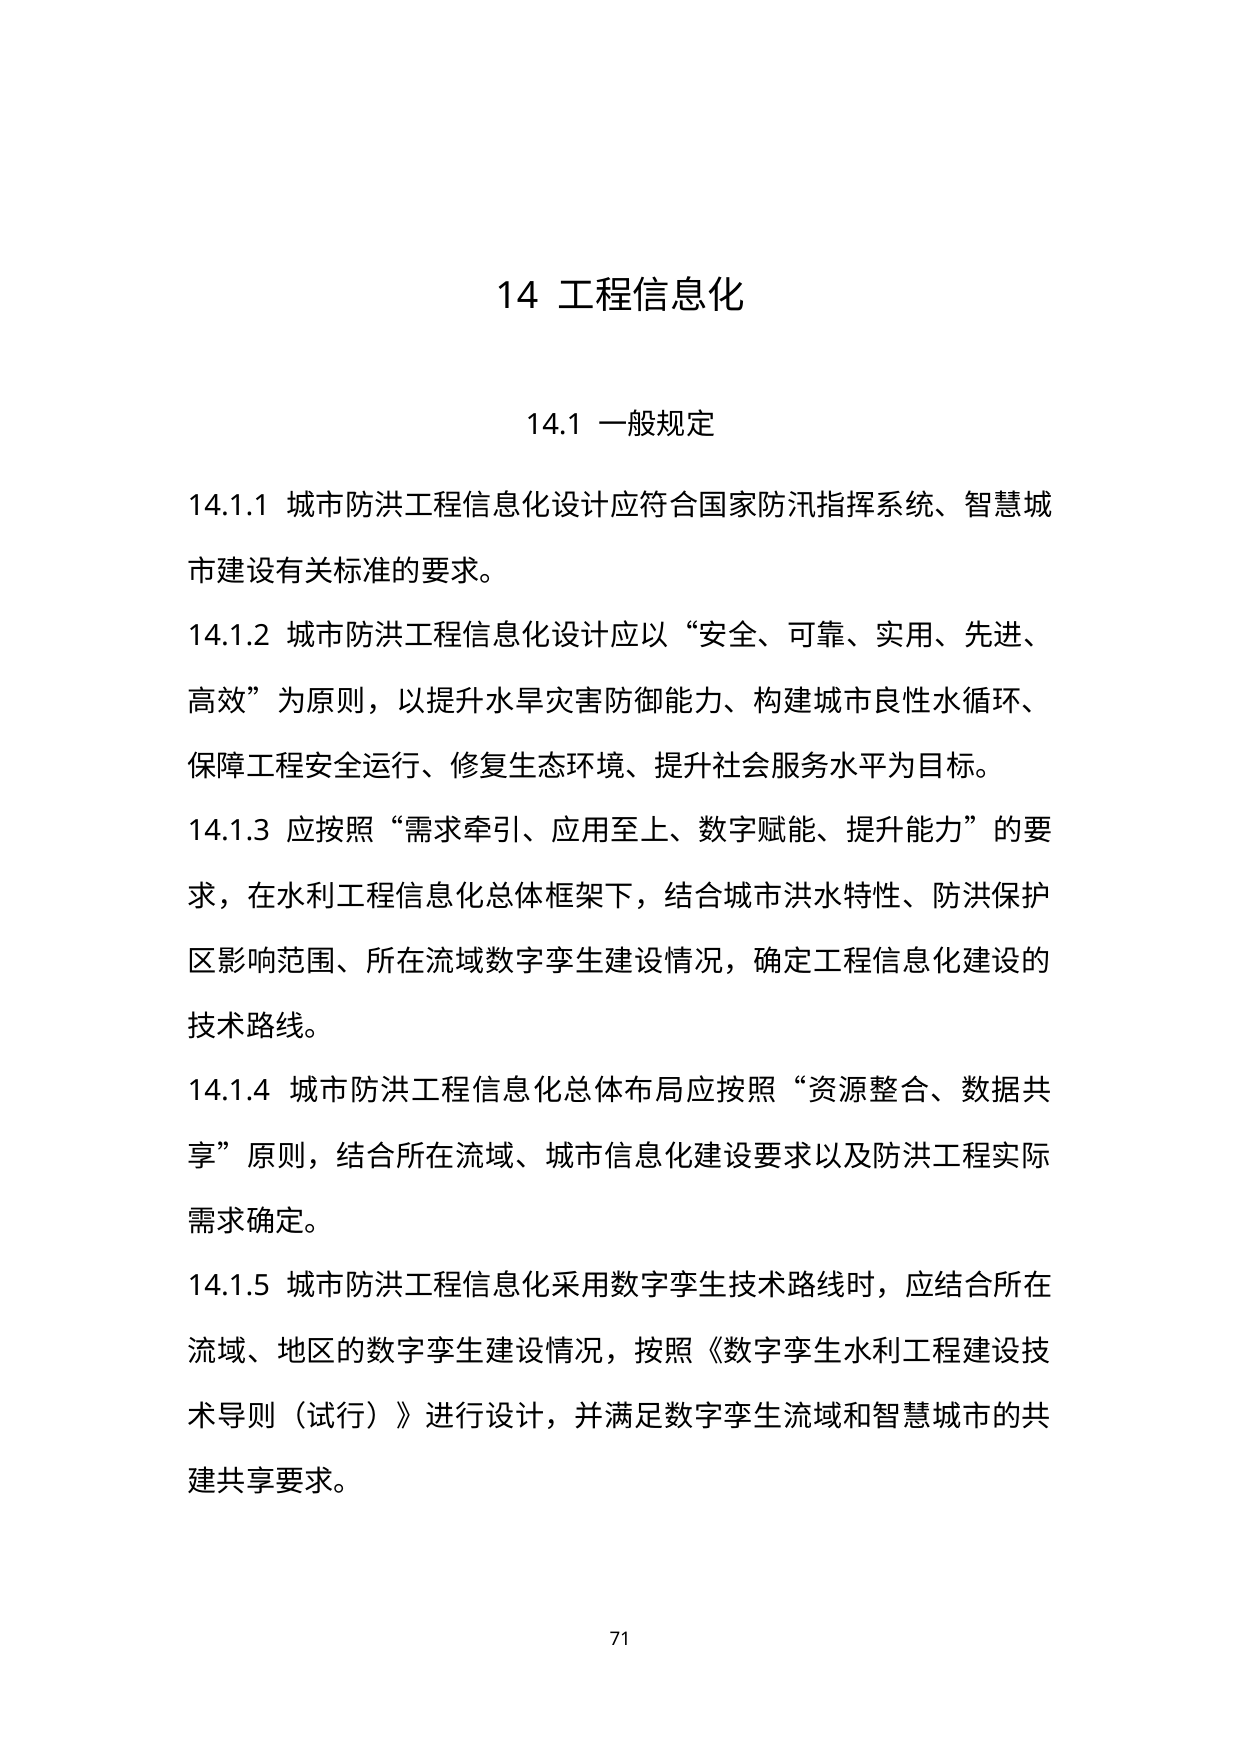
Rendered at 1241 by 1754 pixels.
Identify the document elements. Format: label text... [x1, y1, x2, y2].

text 14.1.2 城市防洪工程信息化设计应以“安全、可靠、实用、先进、高效”为原则，以提升水旱灾害防御能力、构建城市良性水循环、保障工程安全运行、修复生态环境、提升社会服务水平为目标。 [187, 601, 1053, 796]
subtitle 14 工程信息化 [187, 259, 1053, 324]
text 14.1.1 城市防洪工程信息化设计应符合国家防汛指挥系统、智慧城市建设有关标准的要求。 [187, 471, 1053, 601]
text 14.1.5 城市防洪工程信息化采用数字孪生技术路线时，应结合所在流域、地区的数字孪生建设情况，按照《数字孪生水利工程建设技术导则（试行）》进行设计，并满足数字孪生流域和智慧城市的共建共享要求。 [187, 1251, 1053, 1511]
subtitle 14.1 一般规定 [187, 389, 1053, 454]
text 14.1.3 应按照“需求牵引、应用至上、数字赋能、提升能力”的要求，在水利工程信息化总体框架下，结合城市洪水特性、防洪保护区影响范围、所在流域数字孪生建设情况，确定工程信息化建设的技术路线。 [187, 796, 1053, 1056]
text 14.1.4 城市防洪工程信息化总体布局应按照“资源整合、数据共享”原则，结合所在流域、城市信息化建设要求以及防洪工程实际需求确定。 [187, 1056, 1053, 1251]
